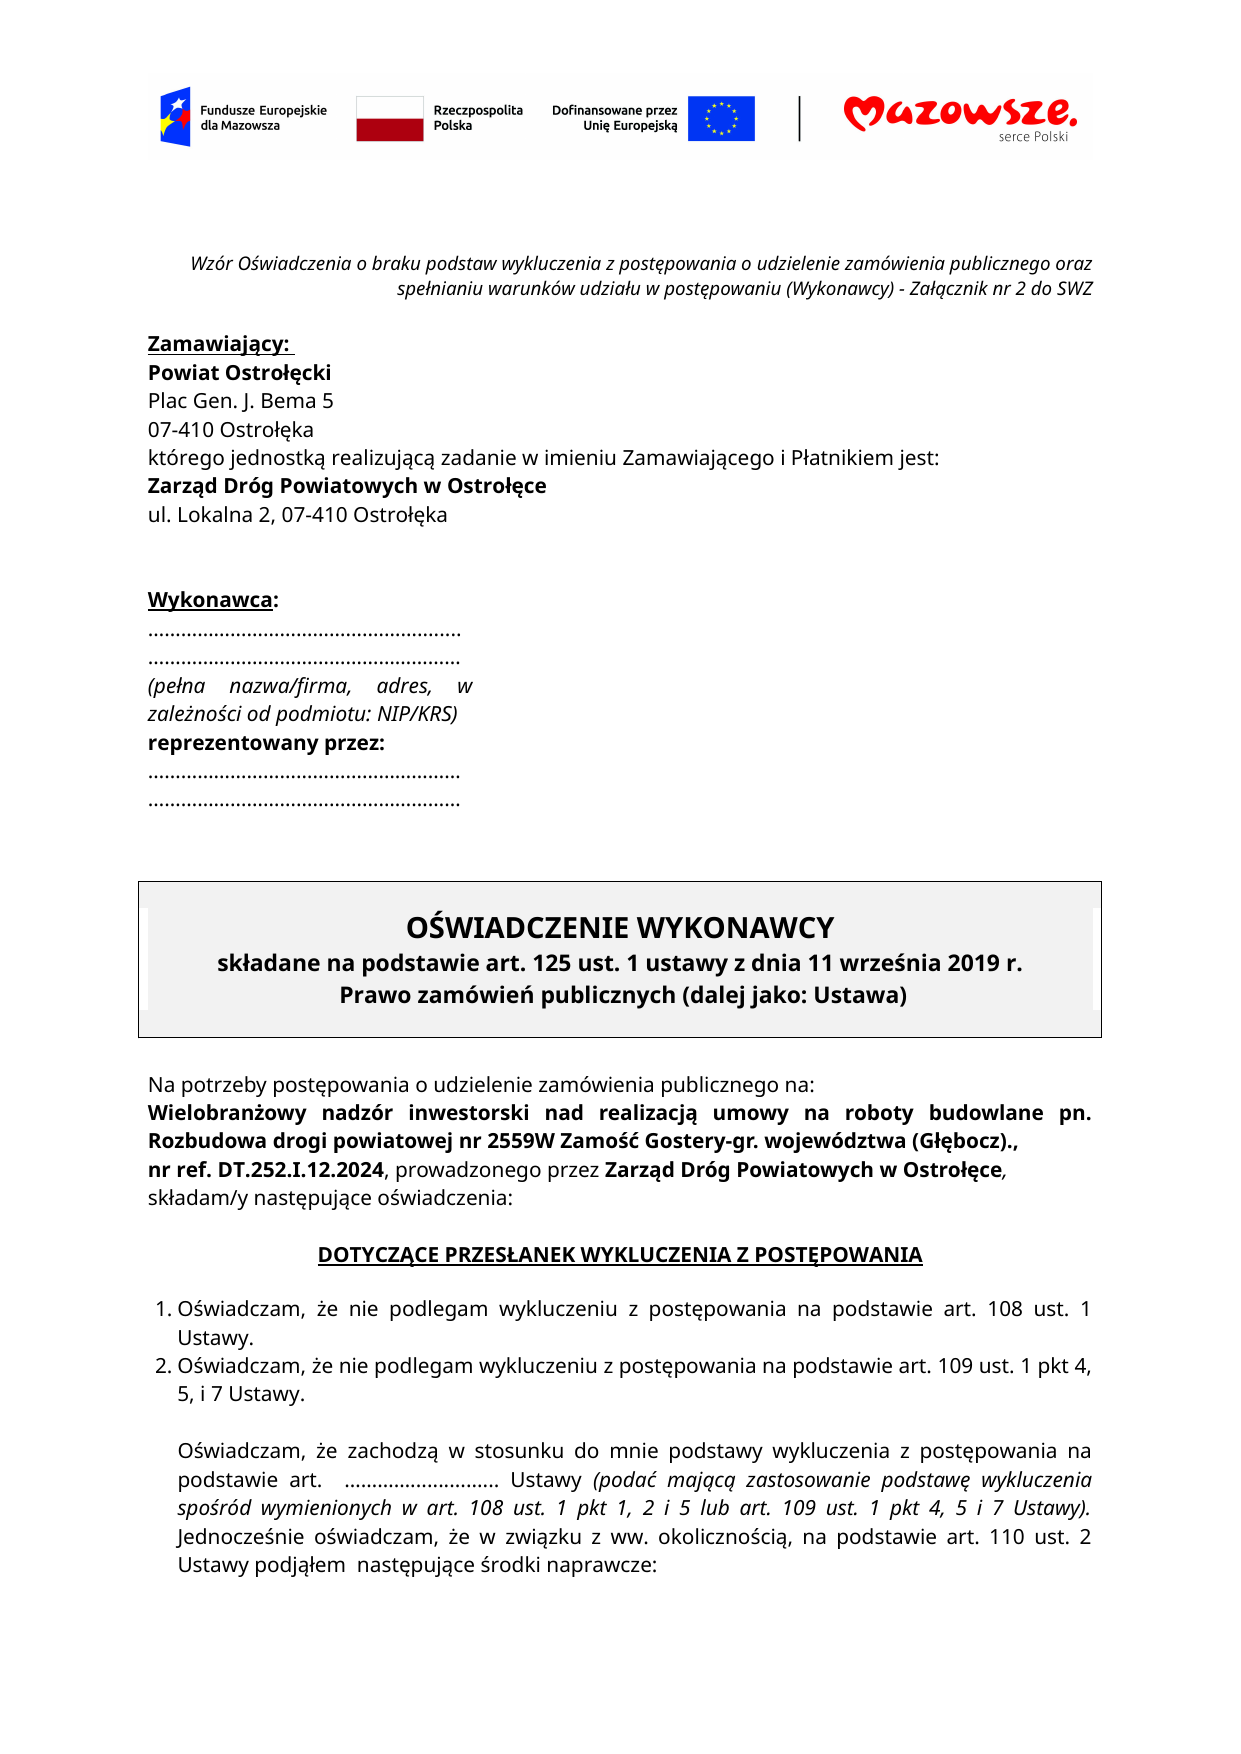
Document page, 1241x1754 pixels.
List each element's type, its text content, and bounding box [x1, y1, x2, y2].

text ul. Lokalna 2, 07-410 Ostrołęka [148, 500, 1093, 528]
text Wzór Oświadczenia o braku podstaw wykluczenia z postępowania o udzielenie zamówienia publicznego oraz spełnianiu warunków udziału w postępowaniu (Wykonawcy) - Załącznik nr 2 do SWZ [148, 250, 1093, 301]
text Wykonawca: [148, 585, 1093, 614]
picture [147, 73, 1093, 160]
text którego jednostką realizującą zadanie w imieniu Zamawiającego i Płatnikiem jest: [148, 443, 1093, 472]
list Oświadczam, że nie podlegam wykluczeniu z postępowania na podstawie art. 108 ust. 1 Ustawy. [155, 1294, 1093, 1351]
text Zarząd Dróg Powiatowych w Ostrołęce [148, 472, 1093, 500]
text nr ref. DT.252.I.12.2024, prowadzonego przez Zarząd Dróg Powiatowych w Ostrołęce, [148, 1155, 1093, 1183]
text Na potrzeby postępowania o udzielenie zamówienia publicznego na: [148, 1070, 1093, 1098]
text Wielobranżowy nadzór inwestorski nad realizacją umowy na roboty budowlane pn. Rozbudowa drogi powiatowej nr 2559W Zamość Gostery-gr. województwa (Głębocz)., [148, 1098, 1093, 1155]
text Plac Gen. J. Bema 5 [148, 386, 1093, 415]
text DOTYCZĄCE PRZESŁANEK WYKLUCZENIA Z POSTĘPOWANIA [148, 1240, 1093, 1269]
text Zamawiający: [148, 329, 1093, 358]
text …………………………………………………………………………………………………… [148, 756, 472, 813]
text (pełna nazwa/firma, adres, w zależności od podmiotu: NIP/KRS) [148, 671, 472, 728]
text reprezentowany przez: [148, 728, 1093, 756]
text Oświadczam, że zachodzą w stosunku do mnie podstawy wykluczenia z postępowania na podstawie art. …………................ Ustawy (podać mającą zastosowanie podstawę wykluczenia spośród wymienionych w art. 108 ust. 1 pkt 1, 2 i 5 lub art. 109 ust. 1 pkt 4, 5 i 7 Ustawy). Jednocześnie oświadczam, że w związku z ww. okolicznością, na podstawie art. 110 ust. 2 Ustawy podjąłem następujące środki naprawcze: [177, 1436, 1093, 1579]
text składam/y następujące oświadczenia: [148, 1183, 1093, 1212]
text OŚWIADCZENIE WYKONAWCY [148, 908, 1093, 947]
text Powiat Ostrołęcki [148, 358, 1093, 386]
text ………………………………….………........ [148, 614, 561, 642]
text 07-410 Ostrołęka [148, 415, 1093, 443]
list Oświadczam, że nie podlegam wykluczeniu z postępowania na podstawie art. 109 ust. 1 pkt 4, 5, i 7 Ustawy. [155, 1351, 1093, 1408]
text składane na podstawie art. 125 ust. 1 ustawy z dnia 11 września 2019 r. [148, 947, 1093, 978]
text Prawo zamówień publicznych (dalej jako: Ustawa) [148, 978, 1093, 1009]
text ………………………………………………… [148, 642, 561, 671]
